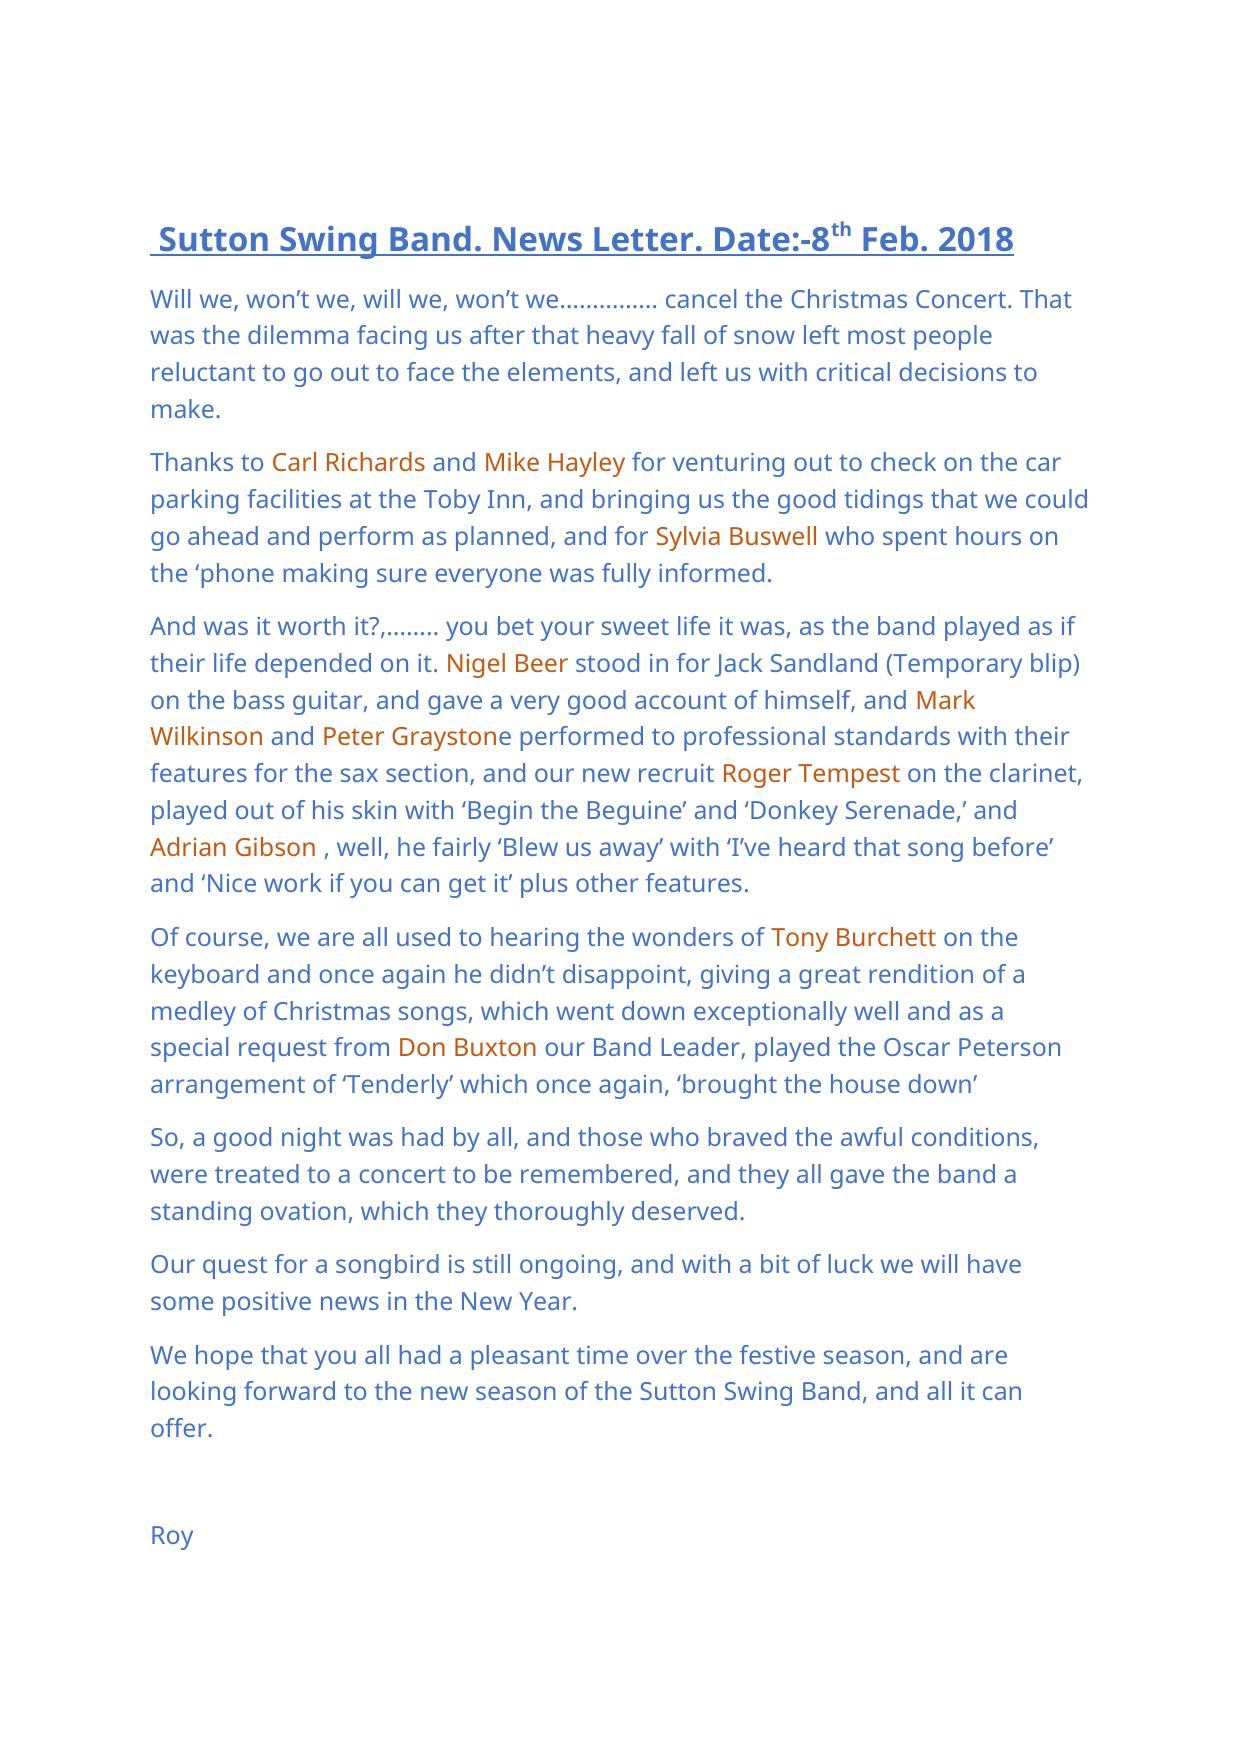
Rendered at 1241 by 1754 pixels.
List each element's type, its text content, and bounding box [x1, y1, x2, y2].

text Thanks to Carl Richards and Mike Hayley for venturing out to check on the car parking facilities at the Toby Inn, and bringing us the good tidings that we could go ahead and perform as planned, and for Sylvia Buswell who spent hours on the ‘phone making sure everyone was fully informed. [150, 445, 1090, 589]
text Will we, won’t we, will we, won’t we…………… cancel the Christmas Concert. That was the dilemma facing us after that heavy fall of snow left most people reluctant to go out to face the elements, and left us with critical decisions to make. [150, 281, 1090, 426]
text So, a good night was had by all, and those who braved the awful conditions, were treated to a concert to be remembered, and they all gave the band a standing ovation, which they thoroughly deserved. [150, 1120, 1090, 1228]
text Our quest for a songbird is still ongoing, and with a bit of luck we will have some positive news in the New Year. [150, 1247, 1090, 1318]
text Roy [150, 1518, 1090, 1552]
text We hope that you all had a pleasant time over the festive season, and are looking forward to the new season of the Sutton Swing Band, and all it can offer. [150, 1337, 1090, 1445]
text And was it worth it?,…….. you bet your sweet life it was, as the band played as if their life depended on it. Nigel Beer stood in for Jack Sandland (Temporary blip) on the bass guitar, and gave a very good account of himself, and Mark Wilkinson and Peter Graystone performed to professional standards with their features for the sax section, and our new recruit Roger Tempest on the clarinet, played out of his skin with ‘Begin the Beguine’ and ‘Donkey Serenade,’ and Adrian Gibson , well, he fairly ‘Blew us away’ with ‘I’ve heard that song before’ and ‘Nice work if you can get it’ plus other features. [150, 609, 1090, 900]
text Of course, we are all used to hearing the wonders of Tony Burchett on the keyboard and once again he didn’t disappoint, giving a great rendition of a medley of Christmas songs, which went down exceptionally well and as a special request from Don Buxton our Band Leader, played the Oscar Peterson arrangement of ‘Tenderly’ which once again, ‘brought the house down’ [150, 919, 1090, 1101]
text Sutton Swing Band. News Letter. Date:-8th Feb. 2018 [150, 216, 1090, 261]
